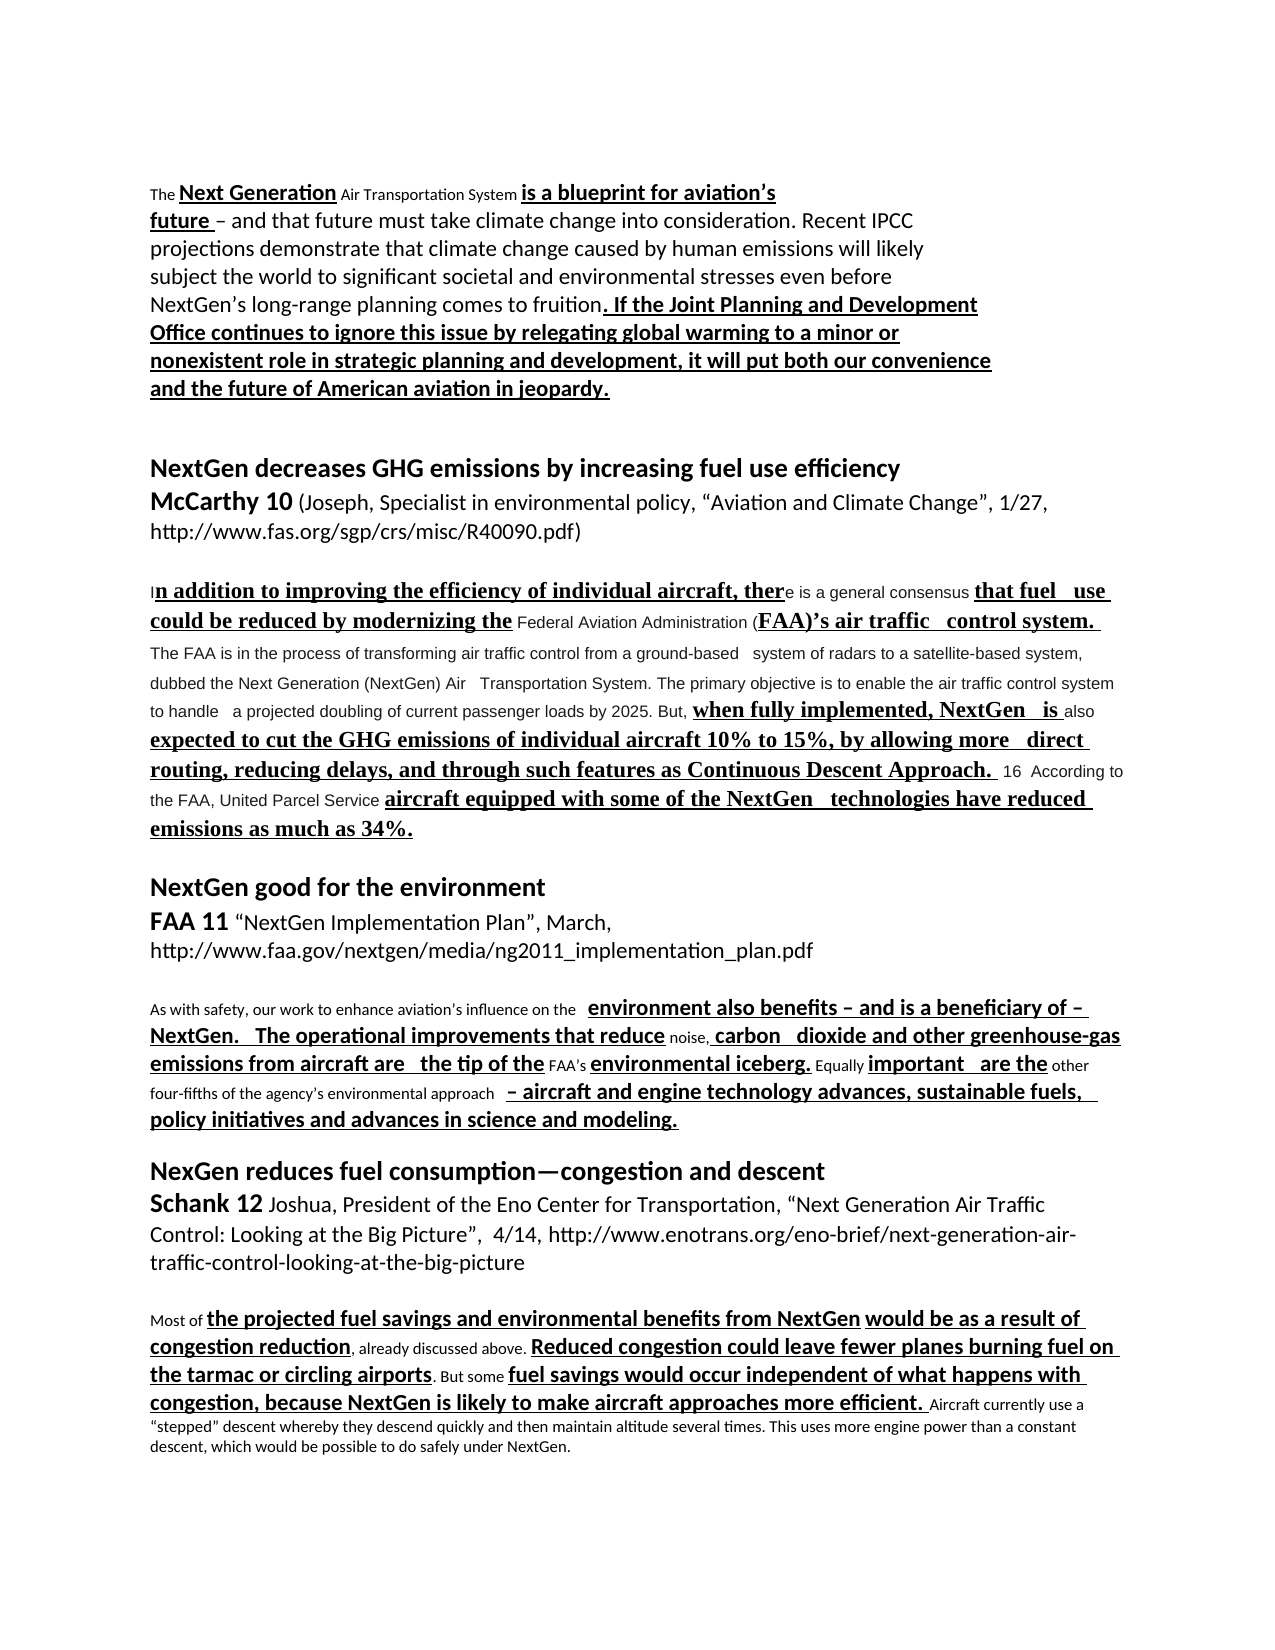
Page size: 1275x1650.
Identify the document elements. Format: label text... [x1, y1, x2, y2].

text nonexistent role in strategic planning and development, it will put both our convenience [150, 346, 1125, 374]
text subject the world to significant societal and environmental stresses even before [150, 262, 1125, 290]
text Most of the projected fuel savings and environmental benefits from NextGen would be as a result of congestion reduction, already discussed above. Reduced congestion could leave fewer planes burning fuel on the tarmac or circling airports. But some fuel savings would occur independent of what happens with congestion, because NextGen is likely to make aircraft approaches more efficient. Aircraft currently use a “stepped” descent whereby they descend quickly and then maintain altitude several times. This uses more engine power than a constant descent, which would be possible to do safely under NextGen. [150, 1304, 1125, 1456]
text NextGen’s long-range planning comes to fruition. If the Joint Planning and Development [150, 290, 1125, 318]
text In addition to improving the efficiency of individual aircraft, there is a general consensus that fuel use could be reduced by modernizing the Federal Aviation Administration (FAA)’s air traffic control system. The FAA is in the process of transforming air traffic control from a ground-based system of radars to a satellite-based system, dubbed the Next Generation (NextGen) Air Transportation System. The primary objective is to enable the air traffic control system to handle a projected doubling of current passenger loads by 2025. But, when fully implemented, NextGen is also expected to cut the GHG emissions of individual aircraft 10% to 15%, by allowing more direct routing, reducing delays, and through such features as Continuous Descent Approach. 16 According to the FAA, United Parcel Service aircraft equipped with some of the NextGen technologies have reduced emissions as much as 34%. [150, 574, 1125, 841]
subtitle NextGen good for the environment [150, 871, 1125, 904]
text McCarthy 10 (Joseph, Specialist in environmental policy, “Aviation and Climate Change”, 1/27, http://www.fas.org/sgp/crs/misc/R40090.pdf) [150, 484, 1125, 545]
text and the future of American aviation in jeopardy. [150, 374, 1125, 402]
text Office continues to ignore this issue by relegating global warming to a minor or [150, 318, 1125, 346]
text The Next Generation Air Transportation System is a blueprint for aviation’s [150, 178, 1125, 206]
text future – and that future must take climate change into consideration. Recent IPCC [150, 206, 1125, 234]
text As with safety, our work to enhance aviation’s influence on the environment also benefits – and is a beneficiary of – NextGen. The operational improvements that reduce noise, carbon dioxide and other greenhouse-gas emissions from aircraft are the tip of the FAA’s environmental iceberg. Equally important are the other four-fifths of the agency’s environmental approach – aircraft and engine technology advances, sustainable fuels, policy initiatives and advances in science and modeling. [150, 993, 1125, 1133]
text Schank 12 Joshua, President of the Eno Center for Transportation, “Next Generation Air Traffic Control: Looking at the Big Picture”, 4/14, http://www.enotrans.org/eno-brief/next-generation-air-traffic-control-looking-at-the-big-picture [150, 1187, 1125, 1276]
text FAA 11 “NextGen Implementation Plan”, March, http://www.faa.gov/nextgen/media/ng2011_implementation_plan.pdf [150, 904, 1125, 965]
subtitle NextGen decreases GHG emissions by increasing fuel use efficiency [150, 451, 1125, 484]
subtitle NexGen reduces fuel consumption—congestion and descent [150, 1154, 1125, 1187]
text projections demonstrate that climate change caused by human emissions will likely [150, 234, 1125, 262]
